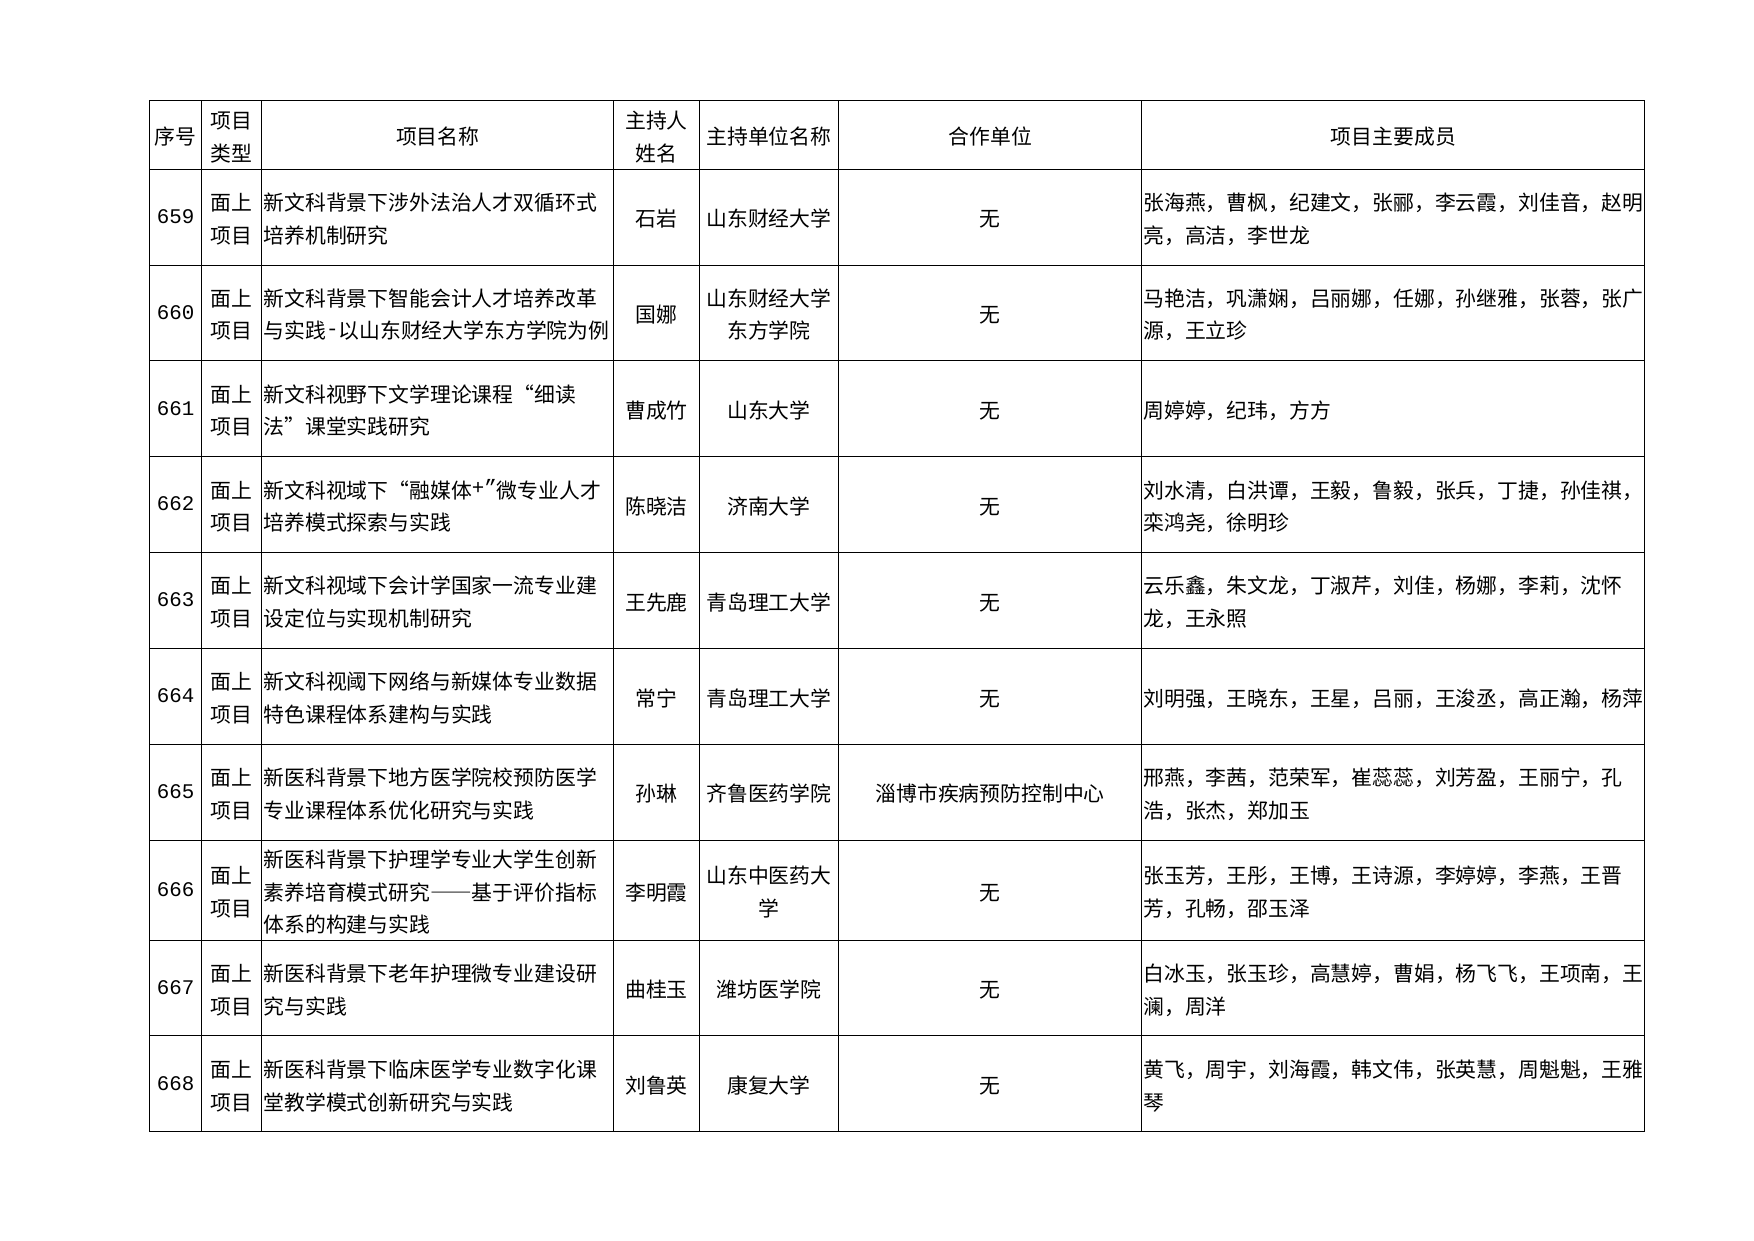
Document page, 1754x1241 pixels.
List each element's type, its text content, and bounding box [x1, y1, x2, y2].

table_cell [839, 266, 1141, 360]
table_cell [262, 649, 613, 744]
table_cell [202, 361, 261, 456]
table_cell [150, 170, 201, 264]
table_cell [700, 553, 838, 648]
table_header 主持人姓名 [614, 101, 699, 169]
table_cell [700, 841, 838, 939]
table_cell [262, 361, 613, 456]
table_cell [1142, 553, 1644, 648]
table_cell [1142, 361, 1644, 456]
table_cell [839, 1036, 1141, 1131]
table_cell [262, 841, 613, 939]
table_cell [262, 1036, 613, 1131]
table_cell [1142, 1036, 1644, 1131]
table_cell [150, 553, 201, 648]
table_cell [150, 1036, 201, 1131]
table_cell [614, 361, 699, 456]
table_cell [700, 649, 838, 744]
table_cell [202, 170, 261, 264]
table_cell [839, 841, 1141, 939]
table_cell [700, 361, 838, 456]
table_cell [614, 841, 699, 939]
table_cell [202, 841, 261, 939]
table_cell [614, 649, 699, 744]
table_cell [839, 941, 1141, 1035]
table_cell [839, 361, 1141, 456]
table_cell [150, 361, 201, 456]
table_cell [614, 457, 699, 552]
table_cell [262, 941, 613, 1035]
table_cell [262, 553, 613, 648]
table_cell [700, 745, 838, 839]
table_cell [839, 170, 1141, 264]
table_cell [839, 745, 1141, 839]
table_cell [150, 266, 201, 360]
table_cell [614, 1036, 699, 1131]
table_header 项目名称 [262, 101, 613, 169]
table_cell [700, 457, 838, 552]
table_header 序号 [150, 101, 201, 169]
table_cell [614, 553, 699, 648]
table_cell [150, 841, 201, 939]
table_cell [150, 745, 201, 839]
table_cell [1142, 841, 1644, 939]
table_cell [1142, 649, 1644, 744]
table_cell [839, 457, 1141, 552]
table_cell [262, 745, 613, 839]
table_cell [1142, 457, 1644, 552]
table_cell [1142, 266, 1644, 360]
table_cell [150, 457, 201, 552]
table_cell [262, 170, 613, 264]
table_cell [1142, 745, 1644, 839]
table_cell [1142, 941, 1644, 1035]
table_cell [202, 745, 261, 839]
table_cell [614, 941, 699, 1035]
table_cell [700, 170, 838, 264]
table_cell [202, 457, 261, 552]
table_header 主持单位名称 [700, 101, 838, 169]
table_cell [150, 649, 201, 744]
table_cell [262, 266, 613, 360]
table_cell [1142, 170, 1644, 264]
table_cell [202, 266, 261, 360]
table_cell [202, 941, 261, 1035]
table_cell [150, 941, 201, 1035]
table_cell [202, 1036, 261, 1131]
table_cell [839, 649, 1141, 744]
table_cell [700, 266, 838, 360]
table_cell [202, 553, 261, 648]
table_header 项目主要成员 [1142, 101, 1644, 169]
table_header 合作单位 [839, 101, 1141, 169]
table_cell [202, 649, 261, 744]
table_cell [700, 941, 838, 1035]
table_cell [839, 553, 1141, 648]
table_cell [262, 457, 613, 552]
table_header 项目类型 [202, 101, 261, 169]
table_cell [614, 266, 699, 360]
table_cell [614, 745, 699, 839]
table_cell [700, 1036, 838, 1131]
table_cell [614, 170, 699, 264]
